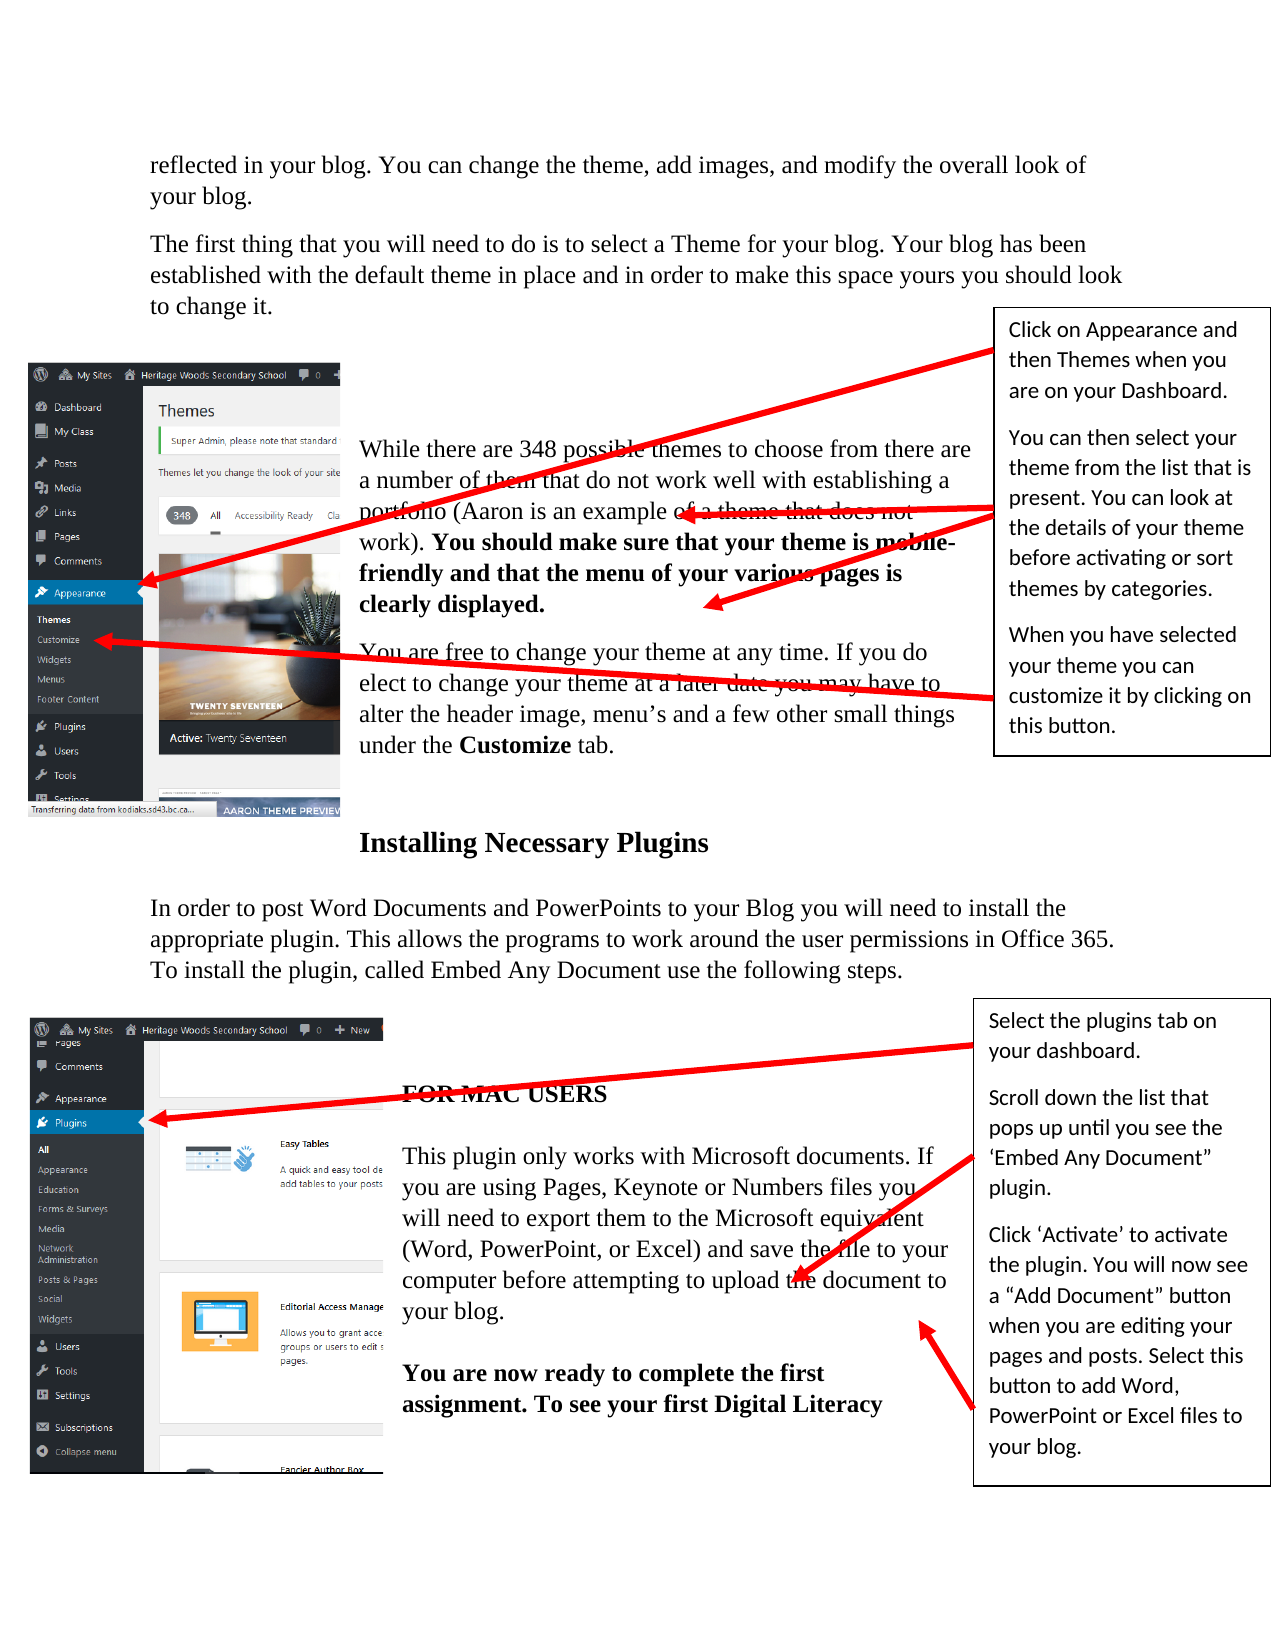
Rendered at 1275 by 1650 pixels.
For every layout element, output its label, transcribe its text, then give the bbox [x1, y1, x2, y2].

text Installing Necessary Plugins [150, 825, 1125, 859]
picture [28, 362, 341, 579]
text In order to post Word Documents and PowerPoints to your Blog you will need to install the appropriate plugin. This allows the programs to work around the user permissions in Office 365. To install the plugin, called Embed Any Document use the following steps. [150, 893, 1125, 983]
text You are free to change your theme at any time. If you do elect to change your theme at a later date you may have to alter the header image, menu’s and a few other small things under the Customize tab. [341, 660, 1125, 759]
picture [28, 533, 341, 817]
picture [38, 1117, 45, 1127]
text You are free to change your theme at any time. If you do elect to change your theme at a later date you may have to alter the header image, menu’s and a few other small things under the Customize tab. [341, 637, 993, 695]
picture [29, 1017, 383, 1474]
text While there are 348 possible themes to choose from there are a number of them that do not work well with establishing a portfolio (Aaron is an example of a theme that does not work). You should make sure that your theme is mobile-friendly and that the menu of your various pages is clearly displayed. [341, 434, 993, 618]
text FOR MAC USERS [383, 1079, 973, 1108]
picture [39, 587, 46, 594]
text This plugin only works with Microsoft documents. If you are using Pages, Keynote or Numbers files you will need to export them to the Microsoft equivalent (Word, PowerPoint, or Excel) and save the file to your computer before attempting to upload the document to your blog. [383, 1141, 973, 1325]
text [150, 150, 1125, 210]
text The first thing that you will need to do is to select a Theme for your blog. Your blog has been established with the default theme in place and in order to make this space yours you should look to change it. [150, 229, 1125, 319]
